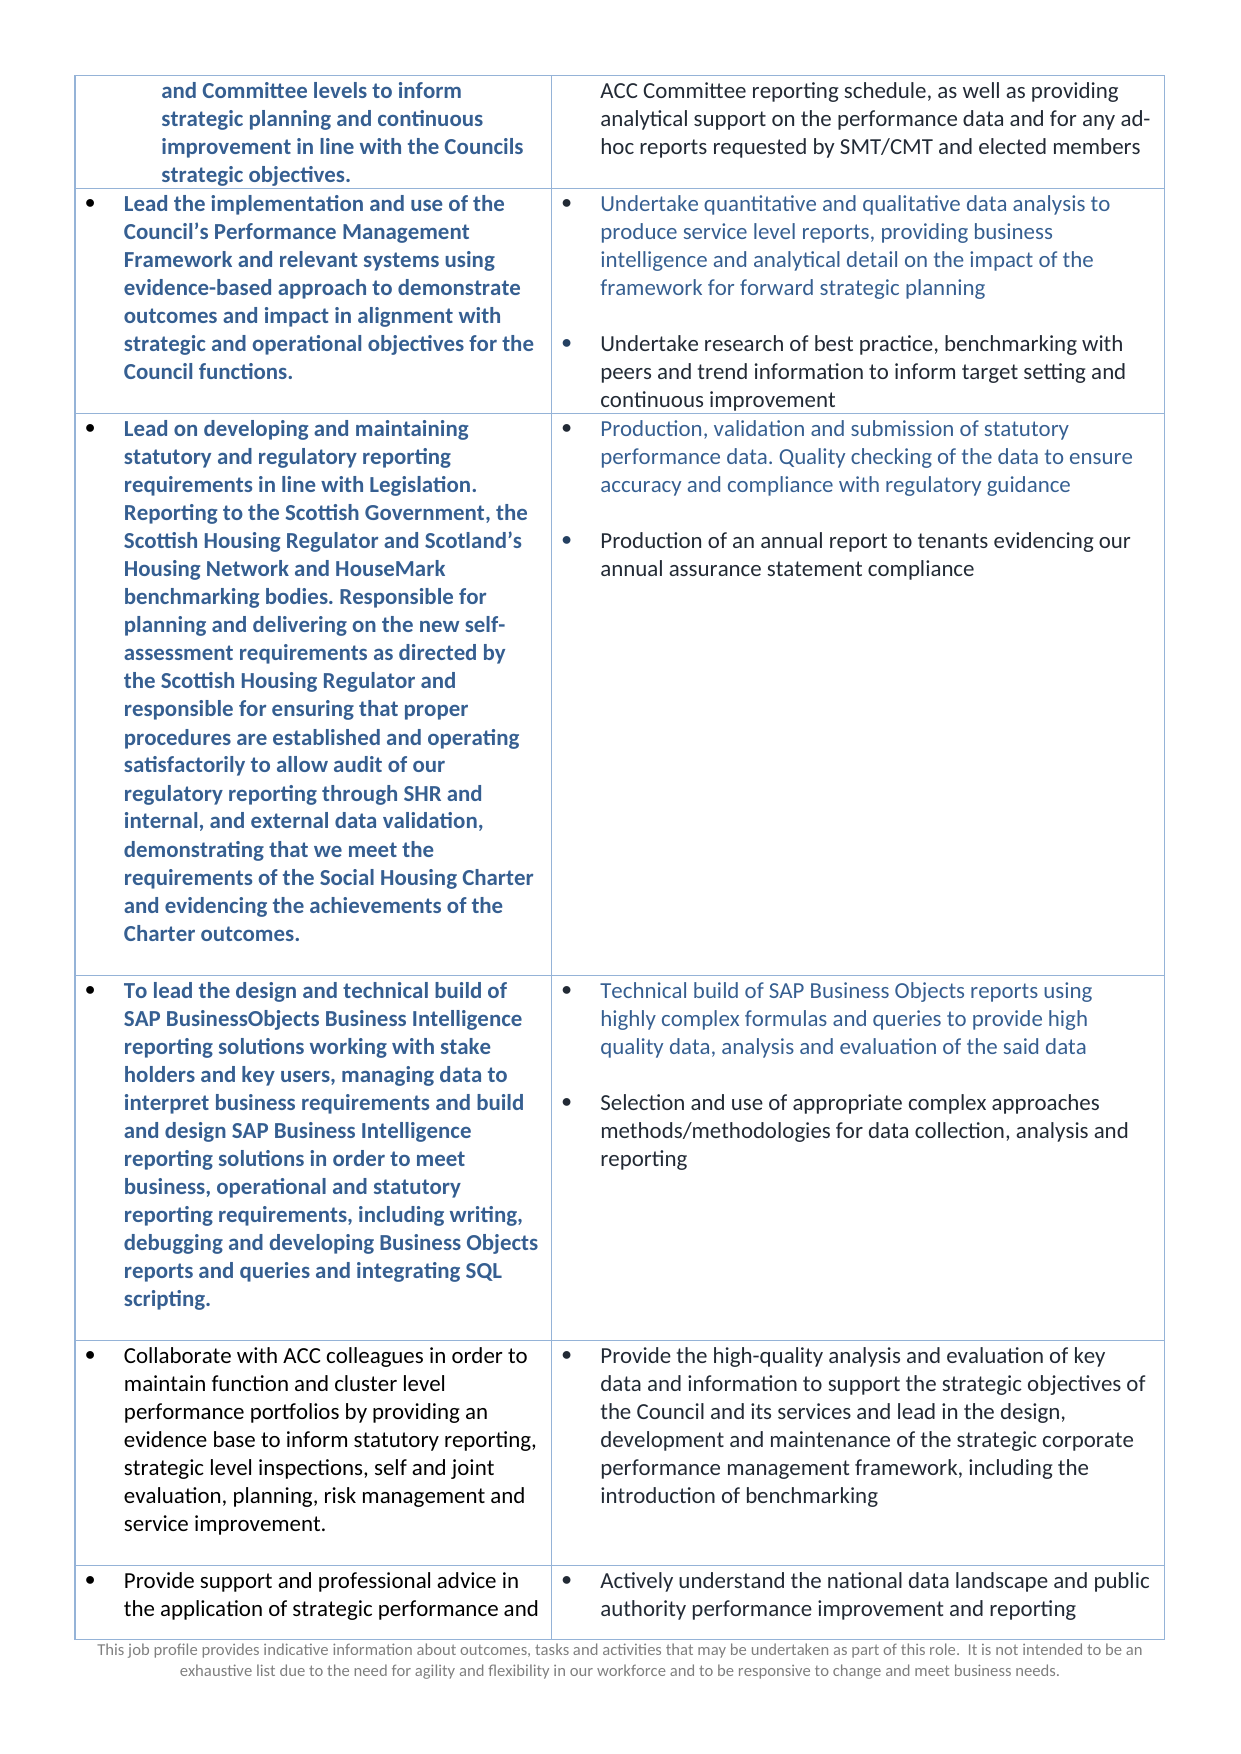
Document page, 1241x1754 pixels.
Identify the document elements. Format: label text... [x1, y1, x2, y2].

table_cell Collaborate with ACC colleagues in order to maintain function and cluster level performance portfolios by providing an evidence base to inform statutory reporting, strategic level inspections, self and joint evaluation, planning, risk management and service improvement. [76, 1341, 551, 1565]
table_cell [76, 1566, 551, 1638]
table_cell Provide the high-quality analysis and evaluation of key data and information to support the strategic objectives of the Council and its services and lead in the design, development and maintenance of the strategic corporate performance management framework, including the introduction of benchmarking [552, 1341, 1164, 1565]
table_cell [552, 1566, 1164, 1638]
